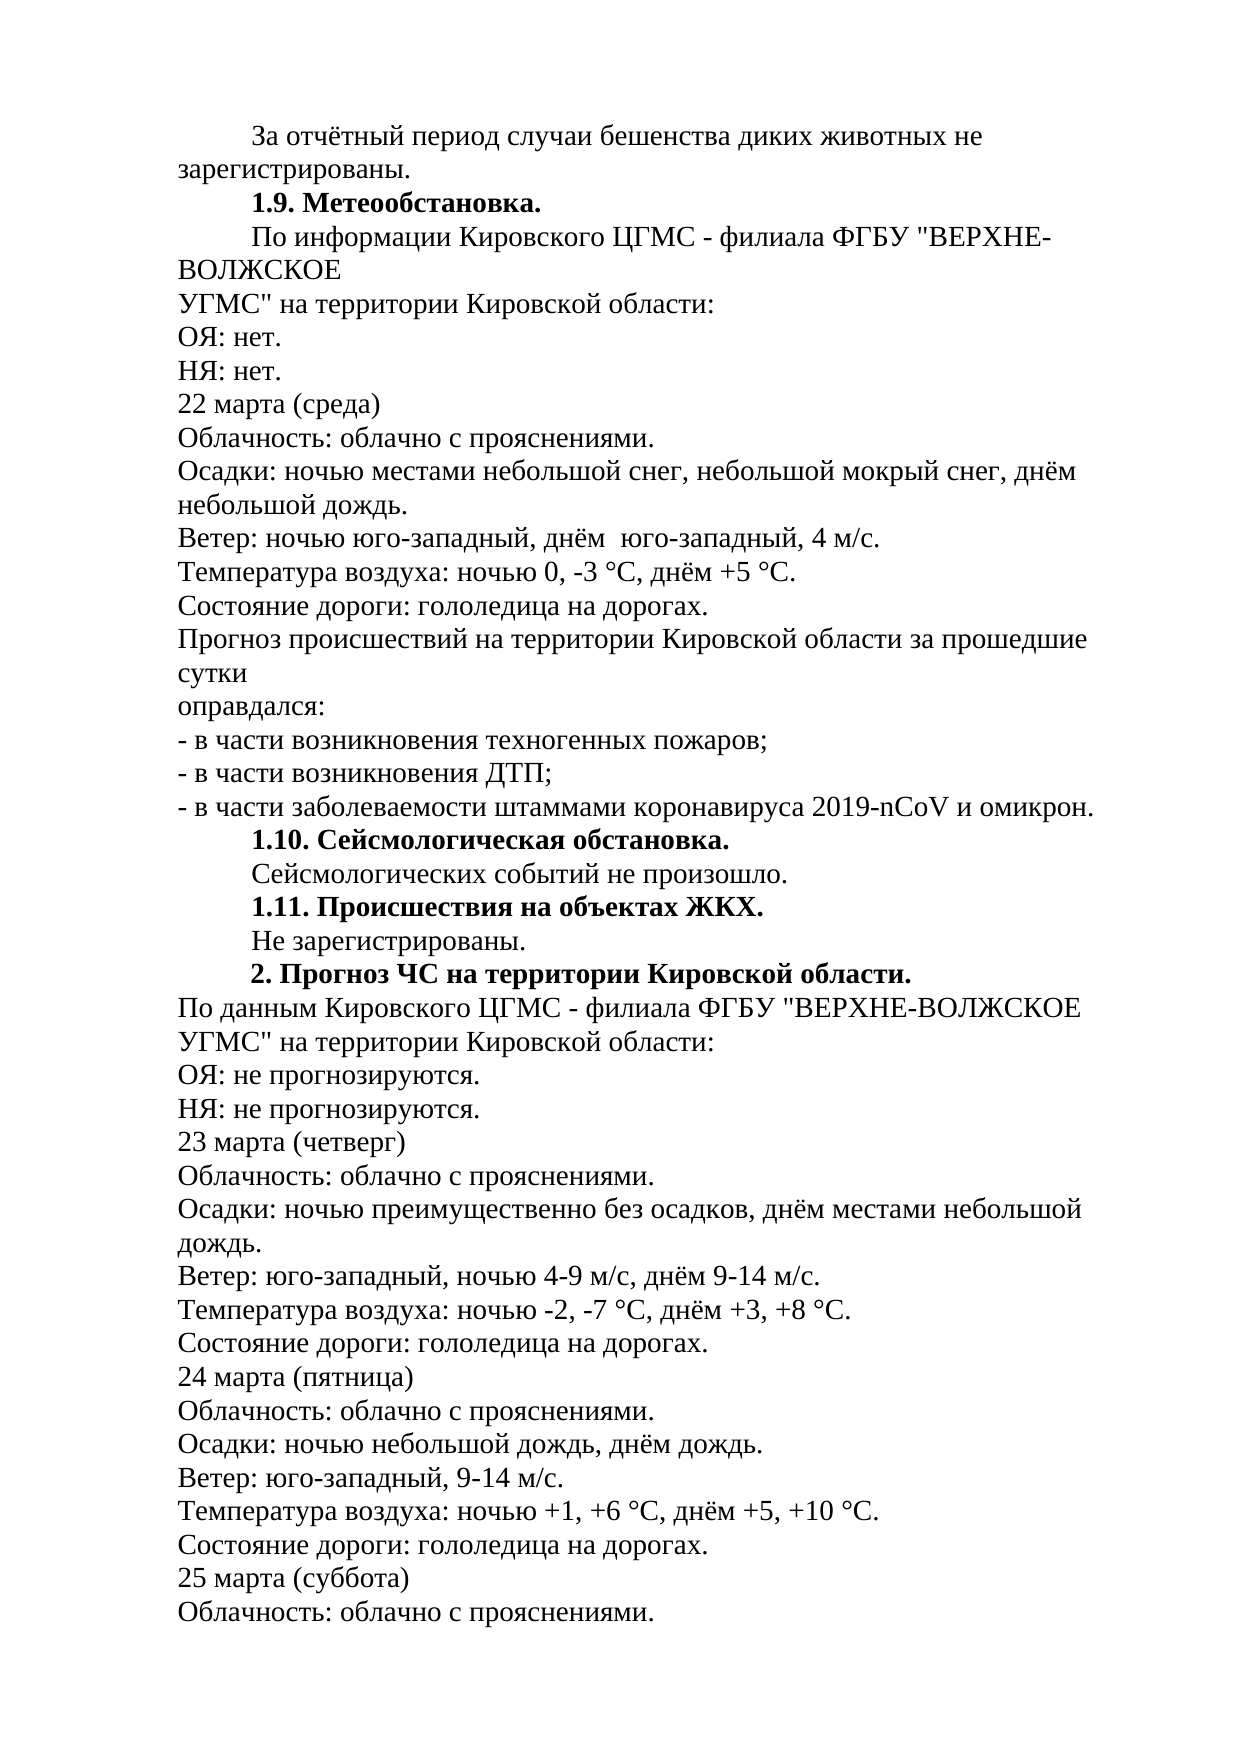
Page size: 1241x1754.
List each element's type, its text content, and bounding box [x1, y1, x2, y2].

text Не зарегистрированы. [177, 923, 1152, 957]
text 1.11. Происшествия на объектах ЖКХ. [177, 889, 1152, 923]
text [177, 990, 1152, 1627]
text По информации Кировского ЦГМС - филиала ФГБУ "ВЕРХНЕ-ВОЛЖСКОЕ УГМС" на территории Кировской области: ОЯ: нет. НЯ: нет. 22 марта (среда) Облачность: облачно с прояснениями. Осадки: ночью местами небольшой снег, небольшой мокрый снег, днём небольшой дождь. Ветер: ночью юго-западный, днём юго-западный, 4 м/с. Температура воздуха: ночью 0, -3 °C, днём +5 °C. Состояние дороги: гололедица на дорогах. Прогноз происшествий на территории Кировской области за прошедшие сутки оправдался: - в части возникновения техногенных пожаров; - в части возникновения ДТП; - в части заболеваемости штаммами коронавируса 2019-nCoV и омикрон. [177, 219, 1152, 822]
text Сейсмологических событий не произошло. [177, 856, 1152, 889]
text 1.10. Сейсмологическая обстановка. [177, 822, 1152, 856]
text За отчётный период случаи бешенства диких животных не зарегистрированы. [177, 118, 1152, 185]
text 2. Прогноз ЧС на территории Кировской области. [177, 957, 1152, 990]
text 1.9. Метеообстановка. [177, 185, 1152, 219]
